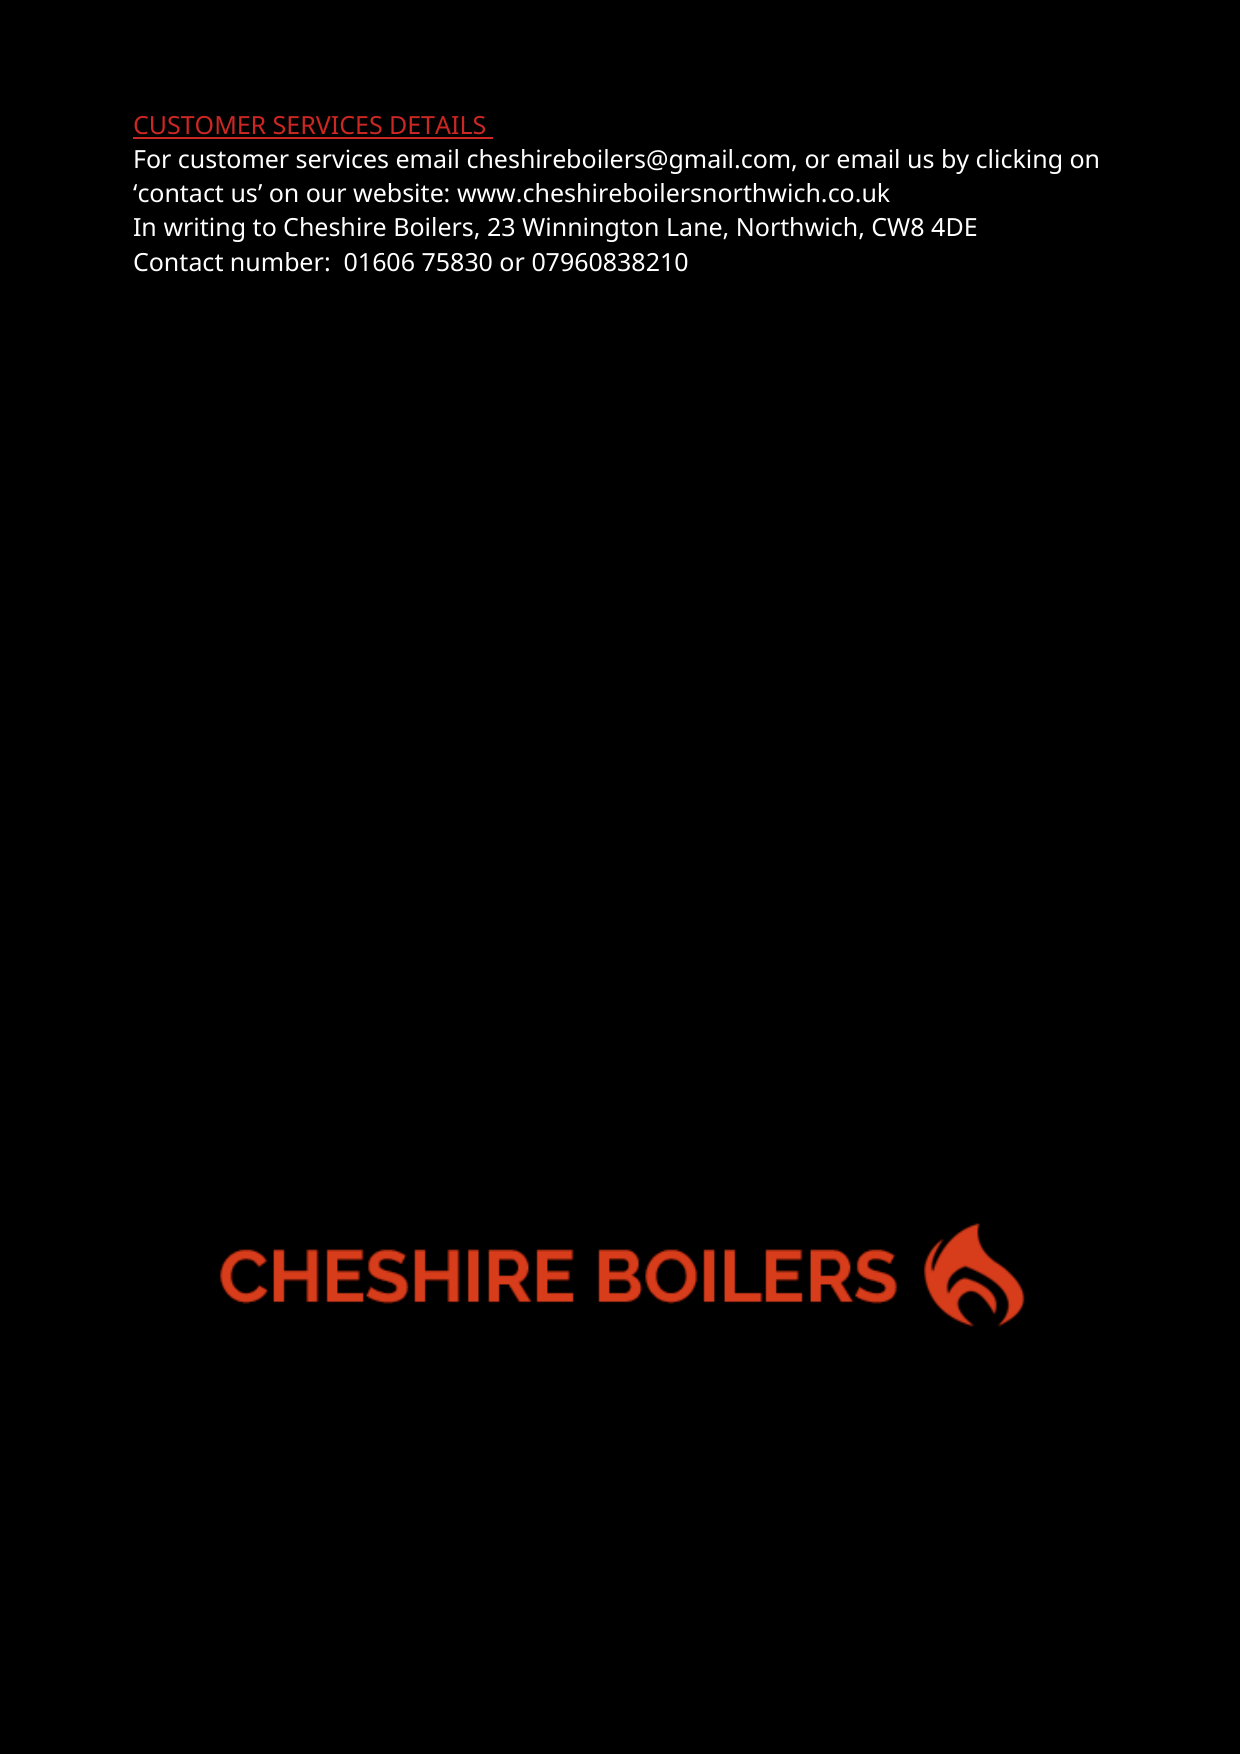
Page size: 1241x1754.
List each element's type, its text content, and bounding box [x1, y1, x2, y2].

text In writing to Cheshire Boilers, 23 Winnington Lane, Northwich, CW8 4DE [133, 210, 1123, 244]
text Contact number: 01606 75830 or 07960838210 [133, 244, 1123, 278]
text CUSTOMER SERVICES DETAILS [133, 108, 1123, 142]
text For customer services email cheshireboilers@gmail.com, or email us by clicking on ‘contact us’ on our website: www.cheshireboilersnorthwich.co.uk [133, 142, 1123, 210]
picture [207, 1161, 1033, 1368]
